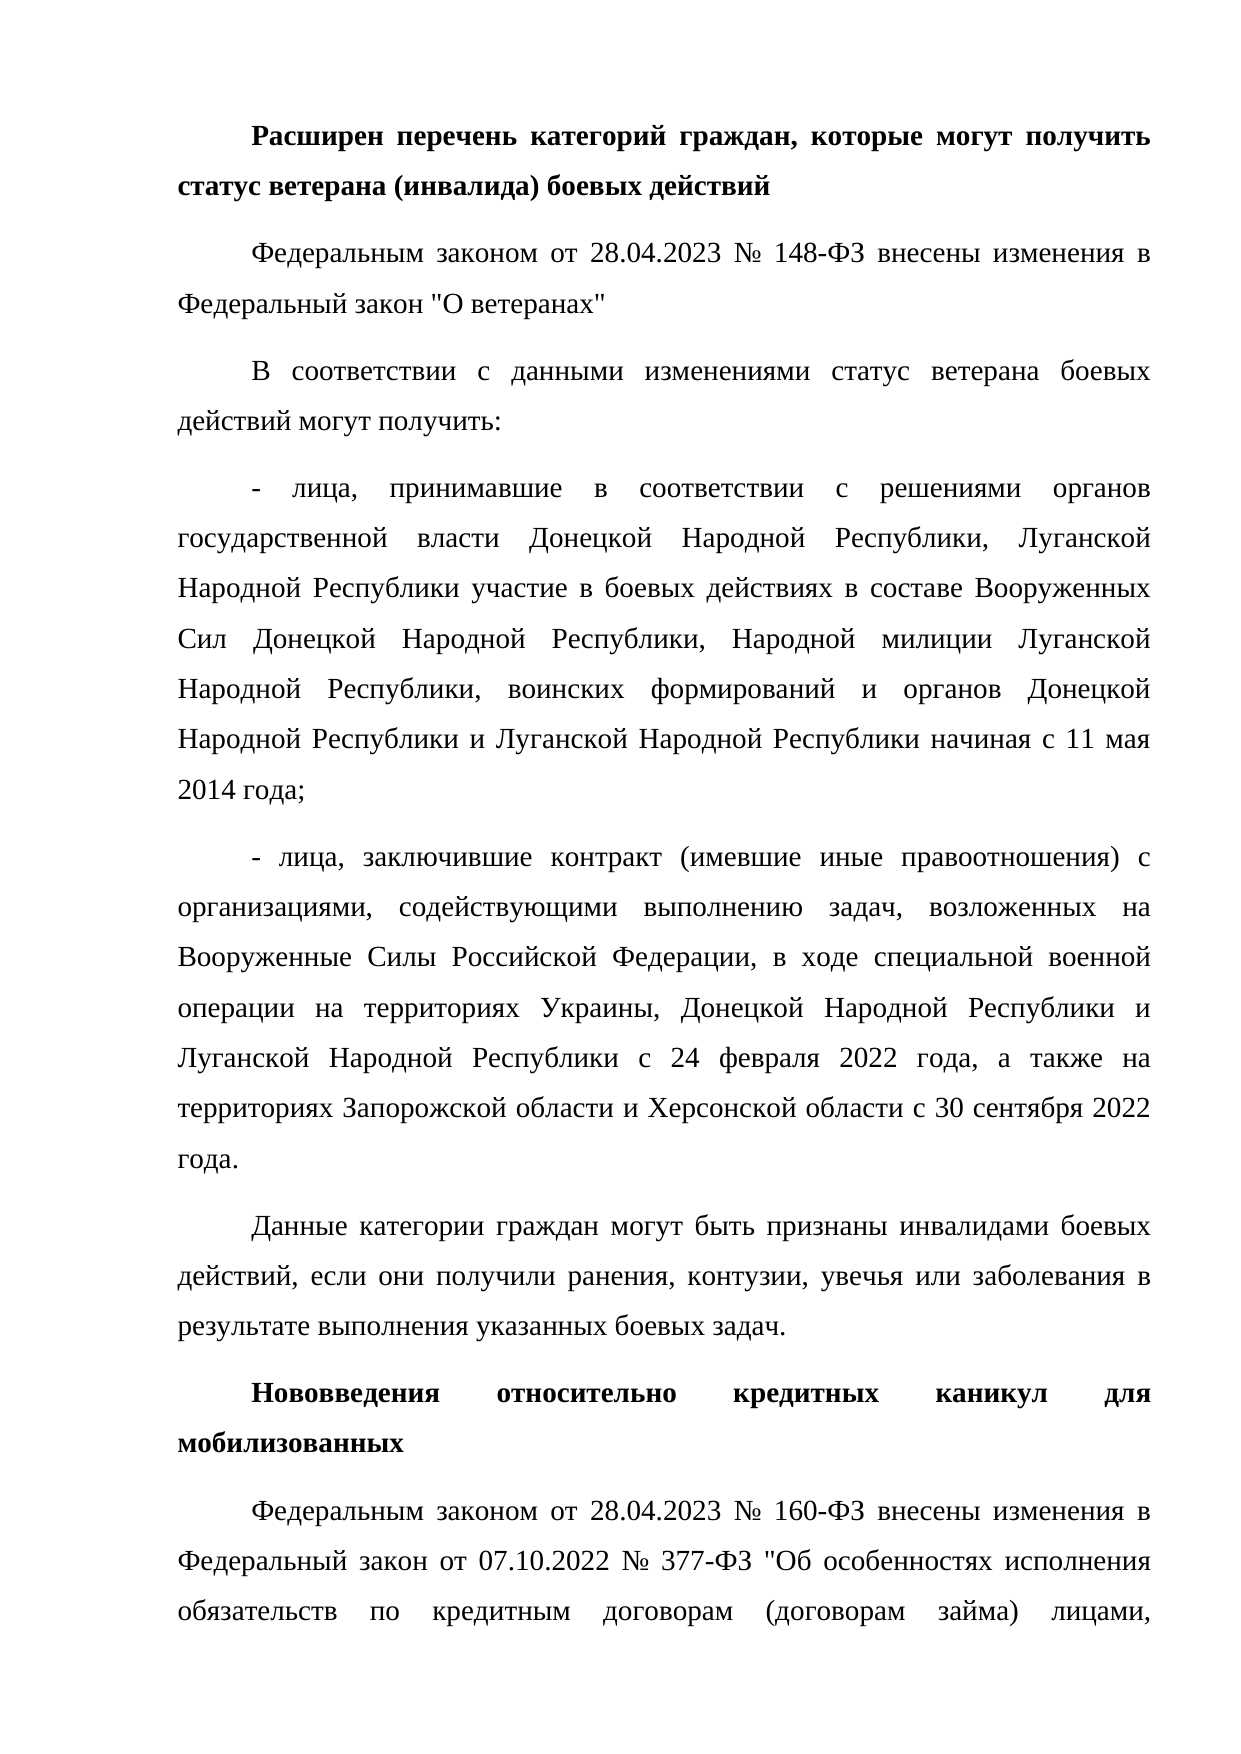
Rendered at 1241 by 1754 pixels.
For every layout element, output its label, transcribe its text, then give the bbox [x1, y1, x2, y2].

text Федеральным законом от 28.04.2023 № 148-ФЗ внесены изменения в Федеральный закон "О ветеранах" [177, 235, 1152, 319]
text Нововведения относительно кредитных каникул для мобилизованных [177, 1375, 1152, 1459]
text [177, 1493, 1152, 1627]
text - лица, принимавшие в соответствии с решениями органов государственной власти Донецкой Народной Республики, Луганской Народной Республики участие в боевых действиях в составе Вооруженных Сил Донецкой Народной Республики, Народной милиции Луганской Народной Республики, воинских формирований и органов Донецкой Народной Республики и Луганской Народной Республики начиная с 11 мая 2014 года; [177, 470, 1152, 805]
text В соответствии с данными изменениями статус ветерана боевых действий могут получить: [177, 353, 1152, 437]
text Данные категории граждан могут быть признаны инвалидами боевых действий, если они получили ранения, контузии, увечья или заболевания в результате выполнения указанных боевых задач. [177, 1208, 1152, 1342]
text Расширен перечень категорий граждан, которые могут получить статус ветерана (инвалида) боевых действий [177, 118, 1152, 202]
text - лица, заключившие контракт (имевшие иные правоотношения) с организациями, содействующими выполнению задач, возложенных на Вооруженные Силы Российской Федерации, в ходе специальной военной операции на территориях Украины, Донецкой Народной Республики и Луганской Народной Республики с 24 февраля 2022 года, а также на территориях Запорожской области и Херсонской области с 30 сентября 2022 года. [177, 839, 1152, 1174]
